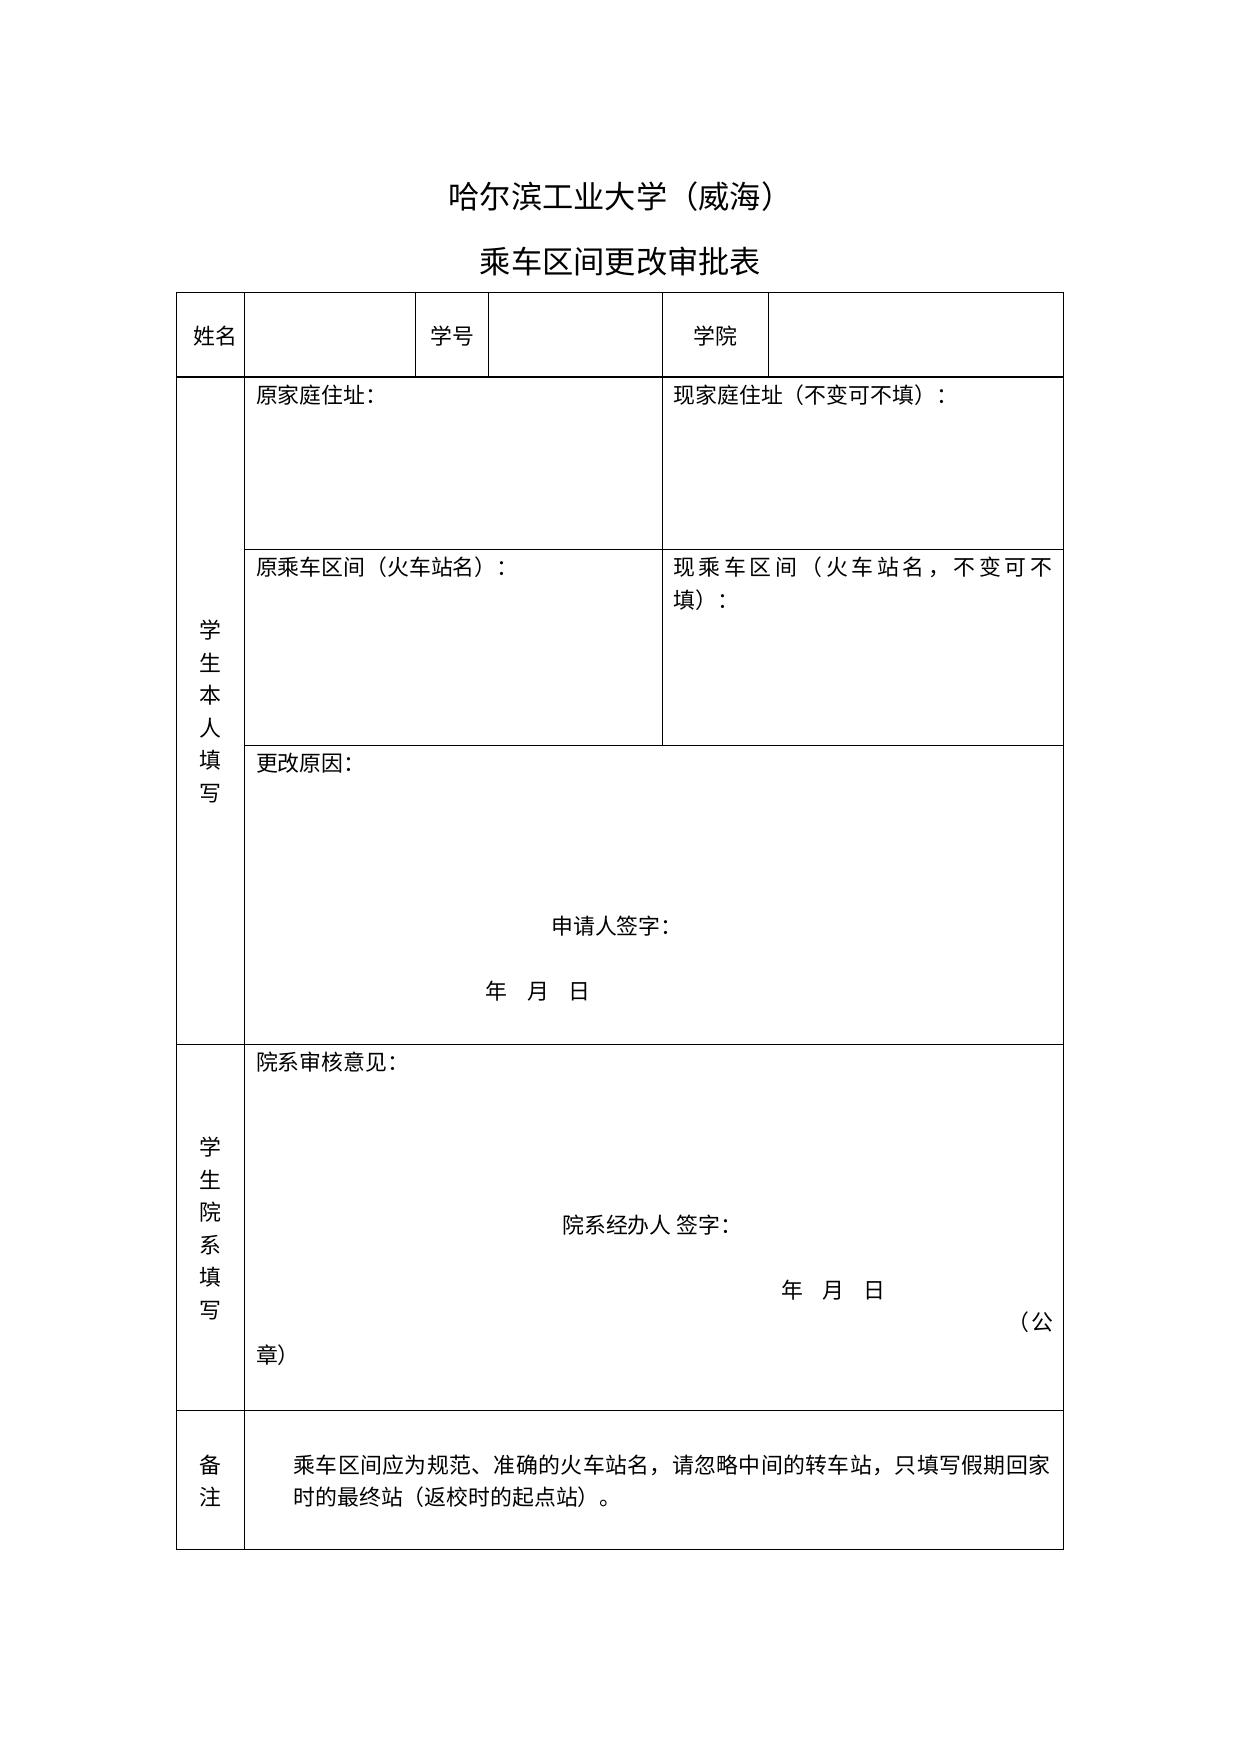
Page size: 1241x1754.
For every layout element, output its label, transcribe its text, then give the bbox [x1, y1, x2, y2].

table_cell 乘车区间应为规范、准确的火车站名，请忽略中间的转车站，只填写假期回家时的最终站（返校时的起点站）。 [245, 1411, 1063, 1548]
table_cell 备 注 [177, 1411, 244, 1548]
table_header [769, 293, 1063, 376]
table_cell 学 生 本 人 填 写 [177, 378, 244, 1044]
table_cell 原家庭住址： [245, 378, 662, 549]
table_cell 学 生 院 系 填 写 [177, 1045, 244, 1410]
table_header [489, 293, 662, 376]
table_header 学号 [416, 293, 488, 376]
table_cell 院系审核意见： 院系经办人 签字： 年 月 日 （公章） [245, 1045, 1063, 1410]
table_cell 原乘车区间（火车站名）： [245, 550, 662, 745]
table_cell 更改原因： 申请人签字： 年 月 日 [245, 746, 1063, 1044]
table_header 学院 [663, 293, 768, 376]
table_header [245, 293, 415, 376]
table_cell 现家庭住址（不变可不填）： [663, 378, 1063, 549]
table_cell 现乘车区间（火车站名，不变可不填）： [663, 550, 1063, 745]
table_header 姓名 [177, 293, 244, 376]
text 乘车区间更改审批表 [187, 227, 1053, 292]
text 哈尔滨工业大学（威海） [187, 162, 1053, 227]
